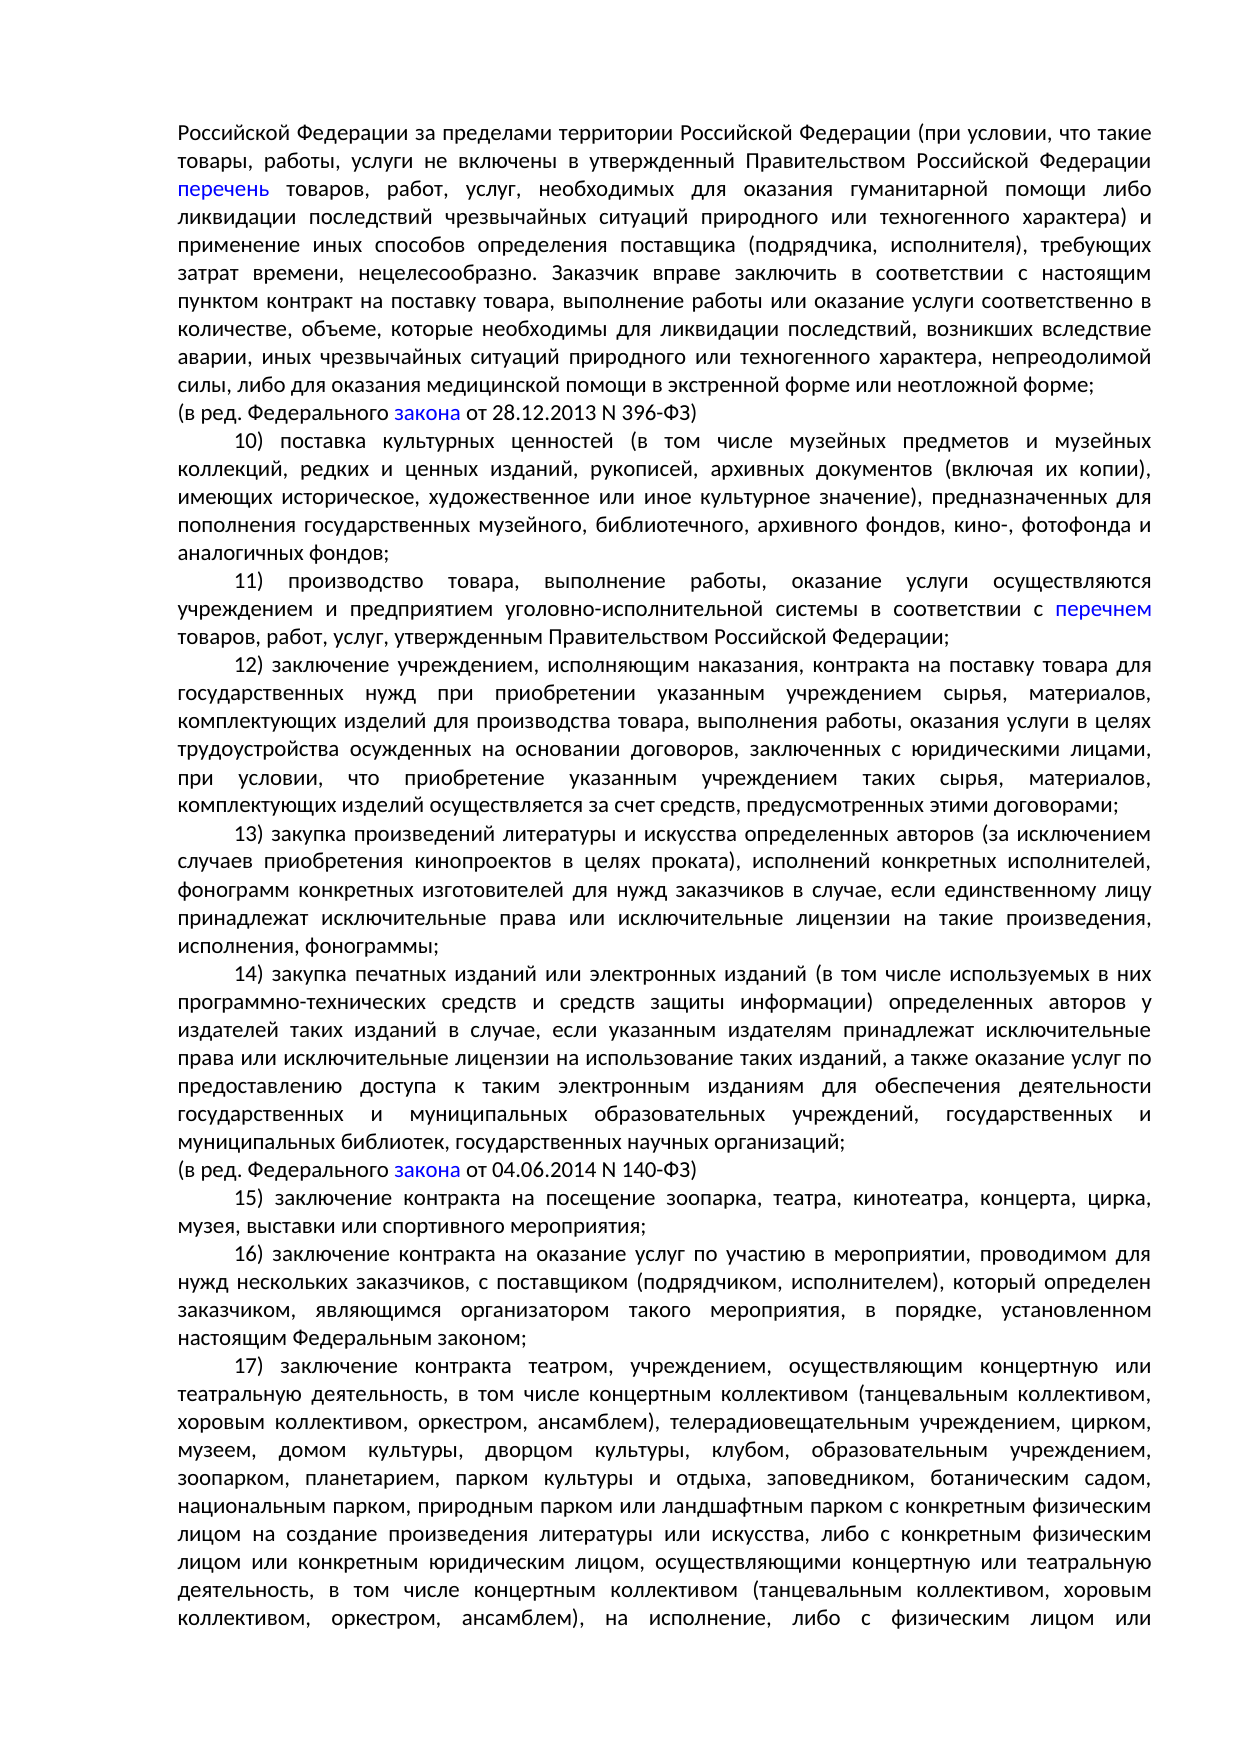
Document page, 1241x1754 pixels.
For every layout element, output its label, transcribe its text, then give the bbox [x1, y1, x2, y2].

text 11) производство товара, выполнение работы, оказание услуги осуществляются учреждением и предприятием уголовно-исполнительной системы в соответствии с перечнем товаров, работ, услуг, утвержденным Правительством Российской Федерации; [177, 566, 1152, 651]
text 12) заключение учреждением, исполняющим наказания, контракта на поставку товара для государственных нужд при приобретении указанным учреждением сырья, материалов, комплектующих изделий для производства товара, выполнения работы, оказания услуги в целях трудоустройства осужденных на основании договоров, заключенных с юридическими лицами, при условии, что приобретение указанным учреждением таких сырья, материалов, комплектующих изделий осуществляется за счет средств, предусмотренных этими договорами; [177, 651, 1152, 819]
text 15) заключение контракта на посещение зоопарка, театра, кинотеатра, концерта, цирка, музея, выставки или спортивного мероприятия; [177, 1183, 1152, 1239]
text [177, 118, 1152, 398]
text 10) поставка культурных ценностей (в том числе музейных предметов и музейных коллекций, редких и ценных изданий, рукописей, архивных документов (включая их копии), имеющих историческое, художественное или иное культурное значение), предназначенных для пополнения государственных музейного, библиотечного, архивного фондов, кино-, фотофонда и аналогичных фондов; [177, 426, 1152, 566]
text 13) закупка произведений литературы и искусства определенных авторов (за исключением случаев приобретения кинопроектов в целях проката), исполнений конкретных исполнителей, фонограмм конкретных изготовителей для нужд заказчиков в случае, если единственному лицу принадлежат исключительные права или исключительные лицензии на такие произведения, исполнения, фонограммы; [177, 819, 1152, 959]
text (в ред. Федерального закона от 28.12.2013 N 396-ФЗ) [177, 398, 1152, 426]
text (в ред. Федерального закона от 04.06.2014 N 140-ФЗ) [177, 1155, 1152, 1183]
text 14) закупка печатных изданий или электронных изданий (в том числе используемых в них программно-технических средств и средств защиты информации) определенных авторов у издателей таких изданий в случае, если указанным издателям принадлежат исключительные права или исключительные лицензии на использование таких изданий, а также оказание услуг по предоставлению доступа к таким электронным изданиям для обеспечения деятельности государственных и муниципальных образовательных учреждений, государственных и муниципальных библиотек, государственных научных организаций; [177, 959, 1152, 1155]
text 16) заключение контракта на оказание услуг по участию в мероприятии, проводимом для нужд нескольких заказчиков, с поставщиком (подрядчиком, исполнителем), который определен заказчиком, являющимся организатором такого мероприятия, в порядке, установленном настоящим Федеральным законом; [177, 1239, 1152, 1351]
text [177, 1351, 1152, 1631]
